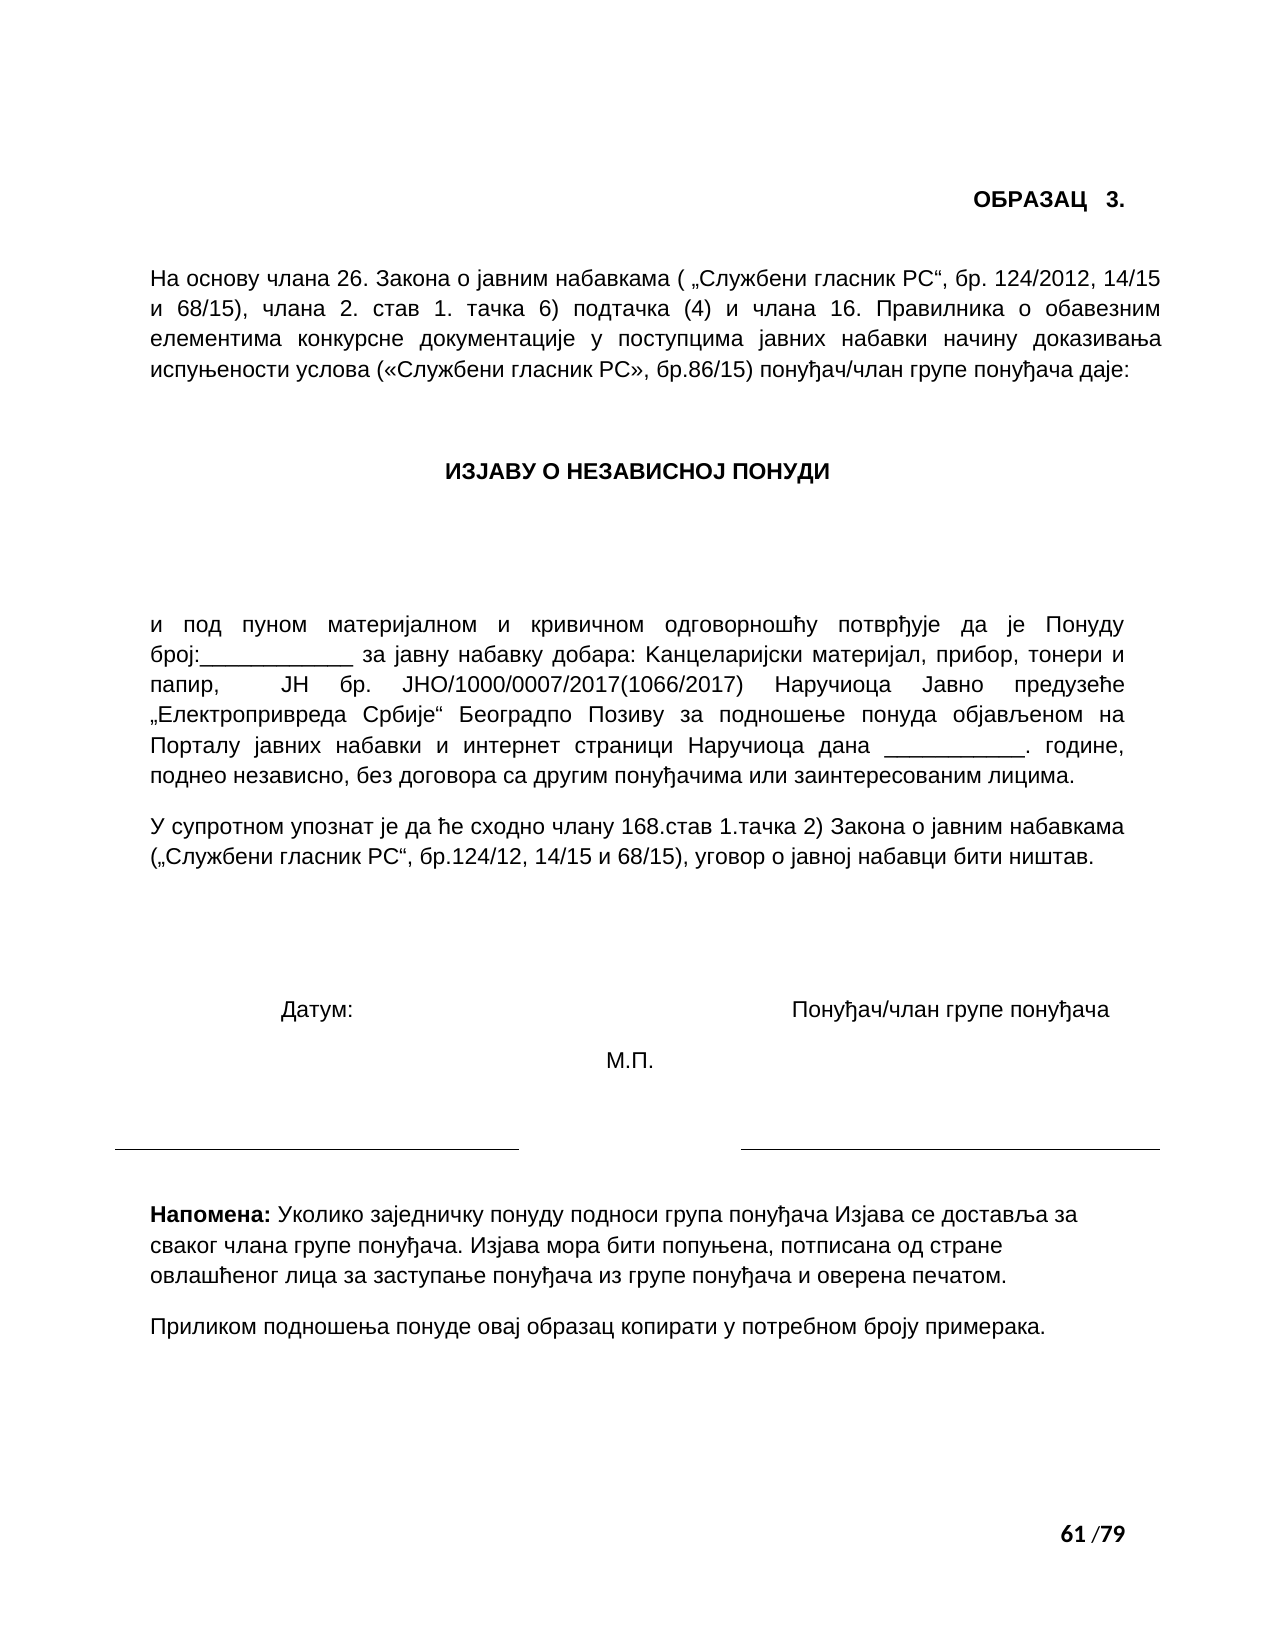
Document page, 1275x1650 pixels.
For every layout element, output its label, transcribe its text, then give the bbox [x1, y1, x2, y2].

text На основу члана 26. Закона о јавним набавкама ( „Службени гласник РС“, бр. 124/2012, 14/15 и 68/15), члана 2. став 1. тачка 6) подтачка (4) и члана 16. Правилника о обавезним елементима конкурсне документације у поступцима јавних набавки начину доказивања испуњености услова («Службени гласник РС», бр.86/15) понуђач/члан групе понуђача даје: [150, 265, 1162, 382]
text Напомена: Уколико заједничку понуду подноси група понуђача Изјава се доставља за сваког члана групе понуђача. Изјава мора бити попуњена, потписана од стране овлашћеног лица за заступање понуђача из групе понуђача и оверена печатом. [150, 1201, 1125, 1288]
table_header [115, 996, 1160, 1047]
text ОБРАЗАЦ 3. [150, 186, 1125, 212]
text и под пуном материјалном и кривичном одговорношћу потврђује да је Понуду број:____________ за јавну набавку добара: Kанцеларијски материјал, прибор, тонери и папир, ЈН бр. ЈНO/1000/0007/2017(1066/2017) Наручиоца Јавно предузеће „Електропривреда Србије“ Београдпо Позиву за подношење понуда објављеном на Порталу јавних набавки и интернет страници Наручиоца дана ___________. године, поднео независно, без договора са другим понуђачима или заинтересованим лицима. [150, 611, 1125, 788]
text ИЗЈАВУ О НЕЗАВИСНОЈ ПОНУДИ [150, 458, 1125, 484]
text Приликом подношења понуде овај образац копирати у потребном броју примерака. [150, 1313, 1125, 1339]
text У супротном упознат је да ће сходно члану 168.став 1.тачка 2) Закона о јавним набавкама („Службени гласник РС“, бр.124/12, 14/15 и 68/15), уговор о јавној набавци бити ништав. [150, 813, 1125, 869]
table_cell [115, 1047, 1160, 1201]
